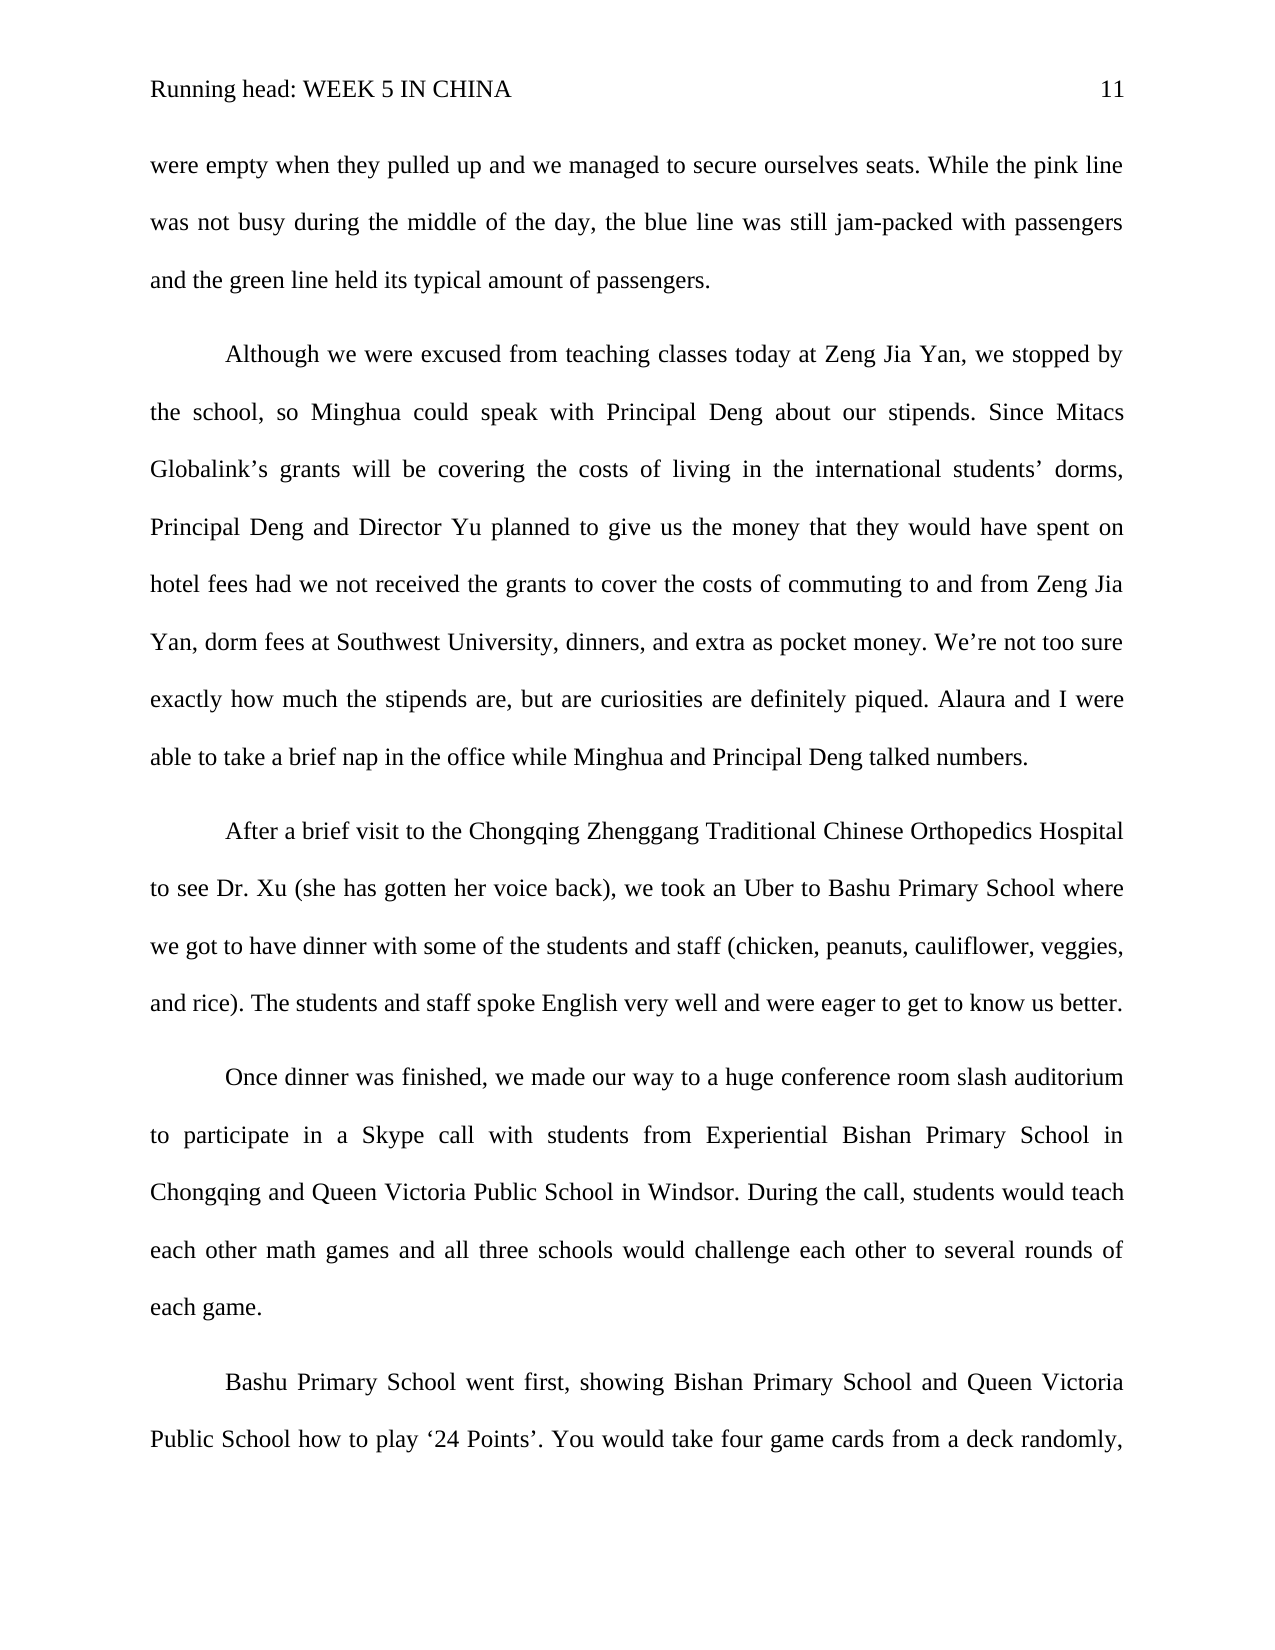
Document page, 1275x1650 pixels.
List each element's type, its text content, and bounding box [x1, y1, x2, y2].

text Although we were excused from teaching classes today at Zeng Jia Yan, we stopped by the school, so Minghua could speak with Principal Deng about our stipends. Since Mitacs Globalink’s grants will be covering the costs of living in the international students’ dorms, Principal Deng and Director Yu planned to give us the money that they would have spent on hotel fees had we not received the grants to cover the costs of commuting to and from Zeng Jia Yan, dorm fees at Southwest University, dinners, and extra as pocket money. We’re not too sure exactly how much the stipends are, but are curiosities are definitely piqued. Alaura and I were able to take a brief nap in the office while Minghua and Principal Deng talked numbers. [150, 339, 1125, 770]
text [150, 1367, 1125, 1453]
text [150, 150, 1125, 294]
text Once dinner was finished, we made our way to a huge conference room slash auditorium to participate in a Skype call with students from Experiential Bishan Primary School in Chongqing and Queen Victoria Public School in Windsor. During the call, students would teach each other math games and all three schools would challenge each other to several rounds of each game. [150, 1062, 1125, 1321]
text After a brief visit to the Chongqing Zhenggang Traditional Chinese Orthopedics Hospital to see Dr. Xu (she has gotten her voice back), we took an Uber to Bashu Primary School where we got to have dinner with some of the students and staff (chicken, peanuts, cauliflower, veggies, and rice). The students and staff spoke English very well and were eager to get to know us better. [150, 816, 1125, 1017]
